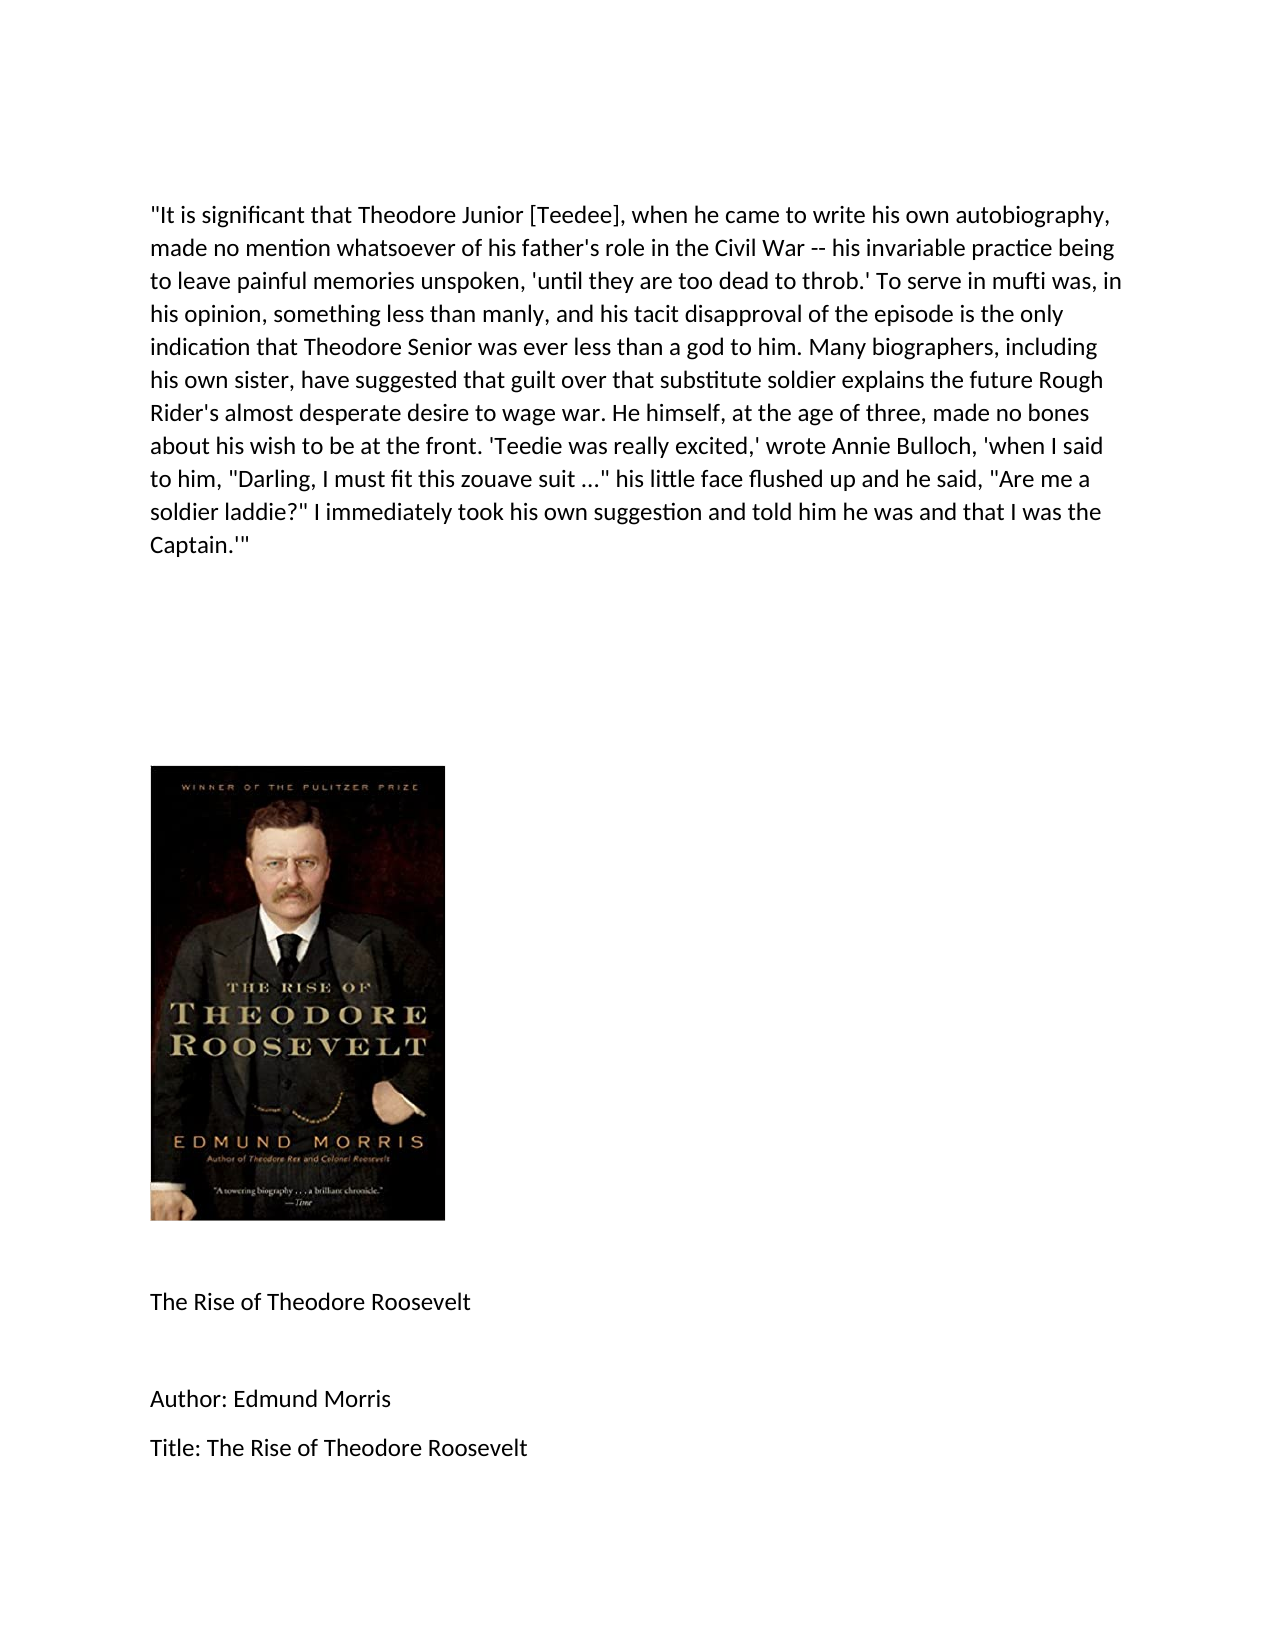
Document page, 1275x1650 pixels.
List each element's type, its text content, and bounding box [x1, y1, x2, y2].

picture [150, 765, 446, 1221]
text The Rise of Theodore Roosevelt [150, 1286, 1125, 1317]
text Author: Edmund Morris [150, 1383, 1125, 1413]
text Title: The Rise of Theodore Roosevelt [150, 1432, 1125, 1463]
text "It is significant that Theodore Junior [Teedee], when he came to write his own autobiography, made no mention whatsoever of his father's role in the Civil War -- his invariable practice being to leave painful memories unspoken, 'until they are too dead to throb.' To serve in mufti was, in his opinion, something less than manly, and his tacit disapproval of the episode is the only indication that Theodore Senior was ever less than a god to him. Many biographers, including his own sister, have suggested that guilt over that substitute soldier explains the future Rough Rider's almost desperate desire to wage war. He himself, at the age of three, made no bones about his wish to be at the front. 'Teedie was really excited,' wrote Annie Bulloch, 'when I said to him, "Darling, I must fit this zouave suit ..." his little face flushed up and he said, "Are me a soldier laddie?" I immediately took his own suggestion and told him he was and that I was the Captain.'" [150, 199, 1125, 559]
